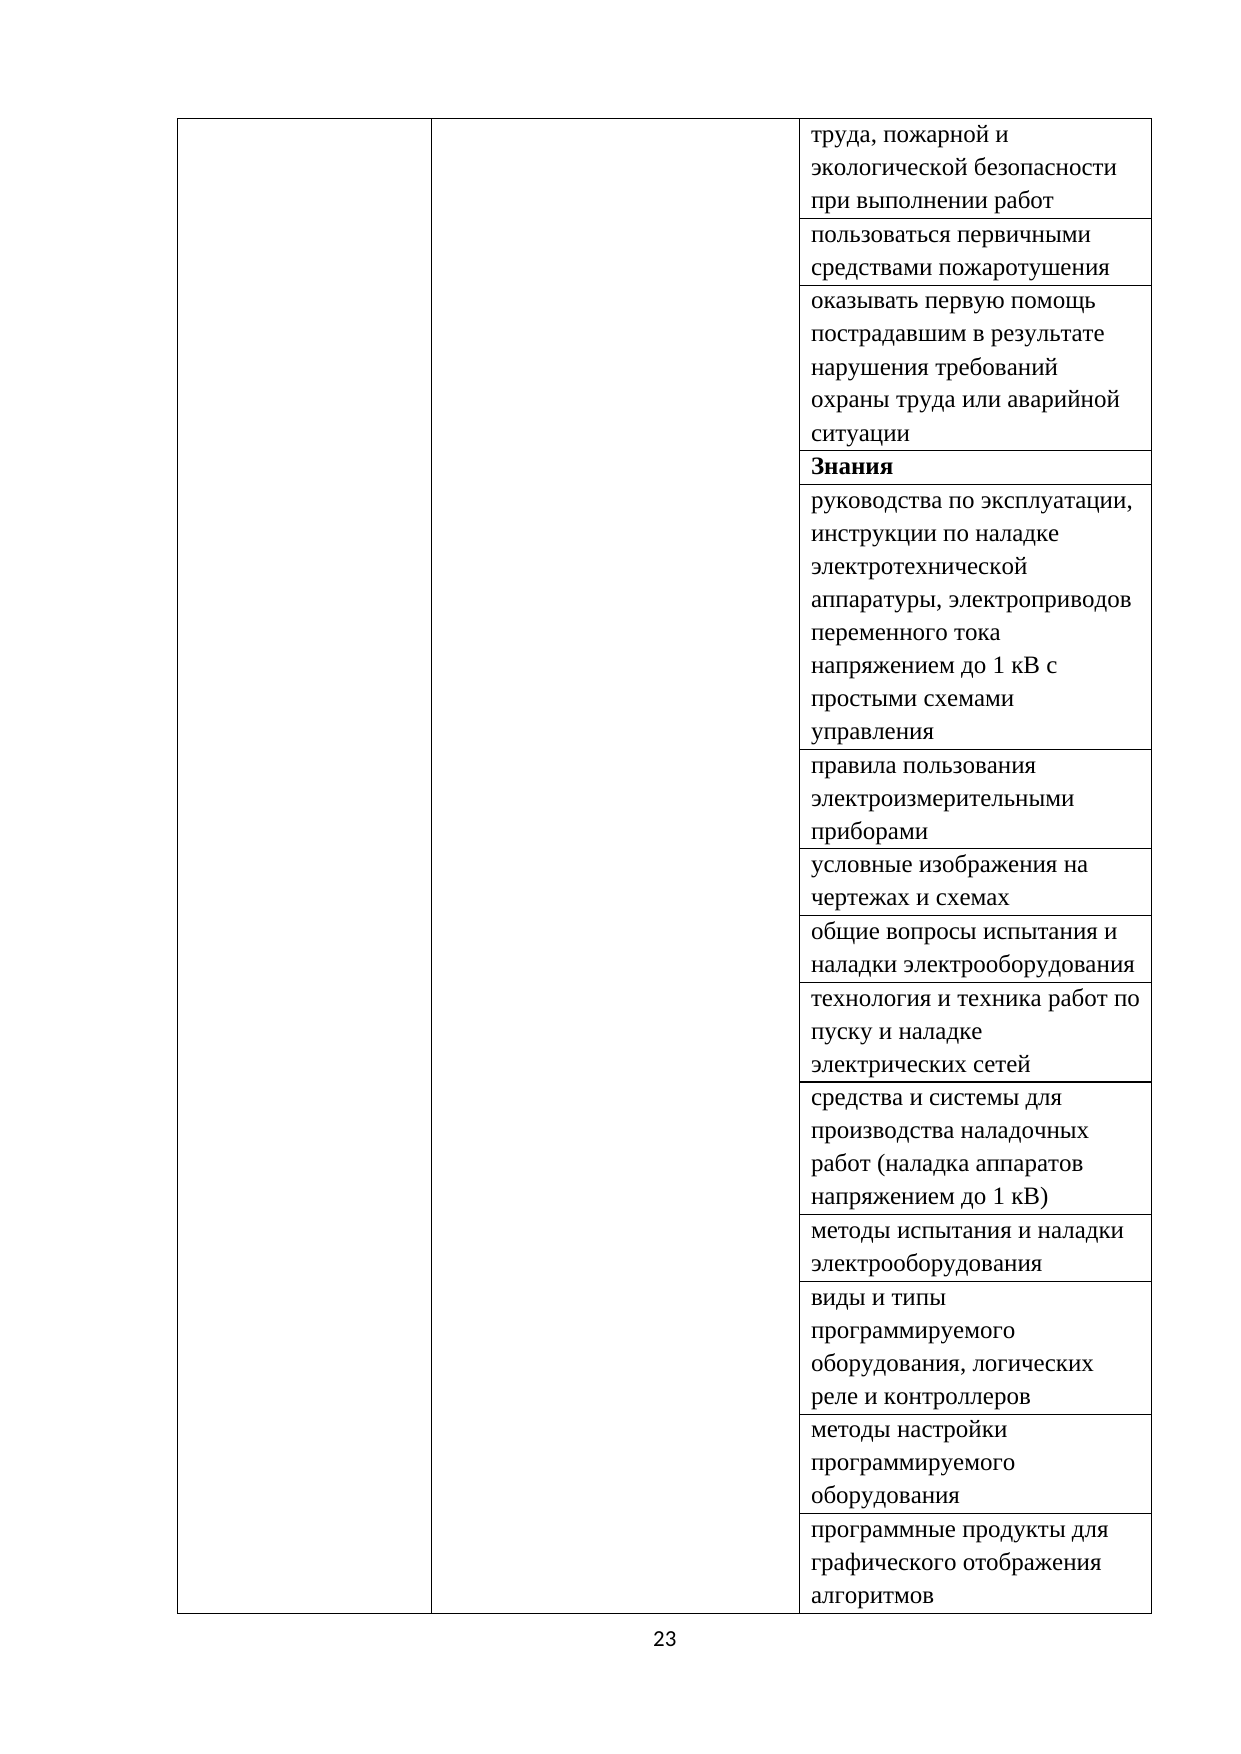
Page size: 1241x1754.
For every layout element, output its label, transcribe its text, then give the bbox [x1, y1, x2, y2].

table_cell методы настройки программируемого оборудования [800, 1415, 1151, 1513]
table_cell условные изображения на чертежах и схемах [800, 849, 1151, 915]
table_cell средства и системы для производства наладочных работ (наладка аппаратов напряжением до 1 кВ) [800, 1083, 1151, 1214]
table_cell общие вопросы испытания и наладки электрооборудования [800, 916, 1151, 982]
table_cell правила пользования электроизмерительными приборами [800, 750, 1151, 848]
table_cell методы испытания и наладки электрооборудования [800, 1215, 1151, 1281]
table_cell оказывать первую помощь пострадавшим в результате нарушения требований охраны труда или аварийной ситуации [800, 286, 1151, 450]
table_cell технология и техника работ по пуску и наладке электрических сетей [800, 983, 1151, 1081]
table_cell программные продукты для графического отображения алгоритмов [800, 1514, 1151, 1613]
table_cell виды и типы программируемого оборудования, логических реле и контроллеров [800, 1282, 1151, 1413]
table_cell пользоваться первичными средствами пожаротушения [800, 219, 1151, 284]
table_cell Знания [800, 451, 1151, 484]
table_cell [800, 119, 1151, 218]
table_cell руководства по эксплуатации, инструкции по наладке электротехнической аппаратуры, электроприводов переменного тока напряжением до 1 кВ с простыми схемами управления [800, 485, 1151, 749]
